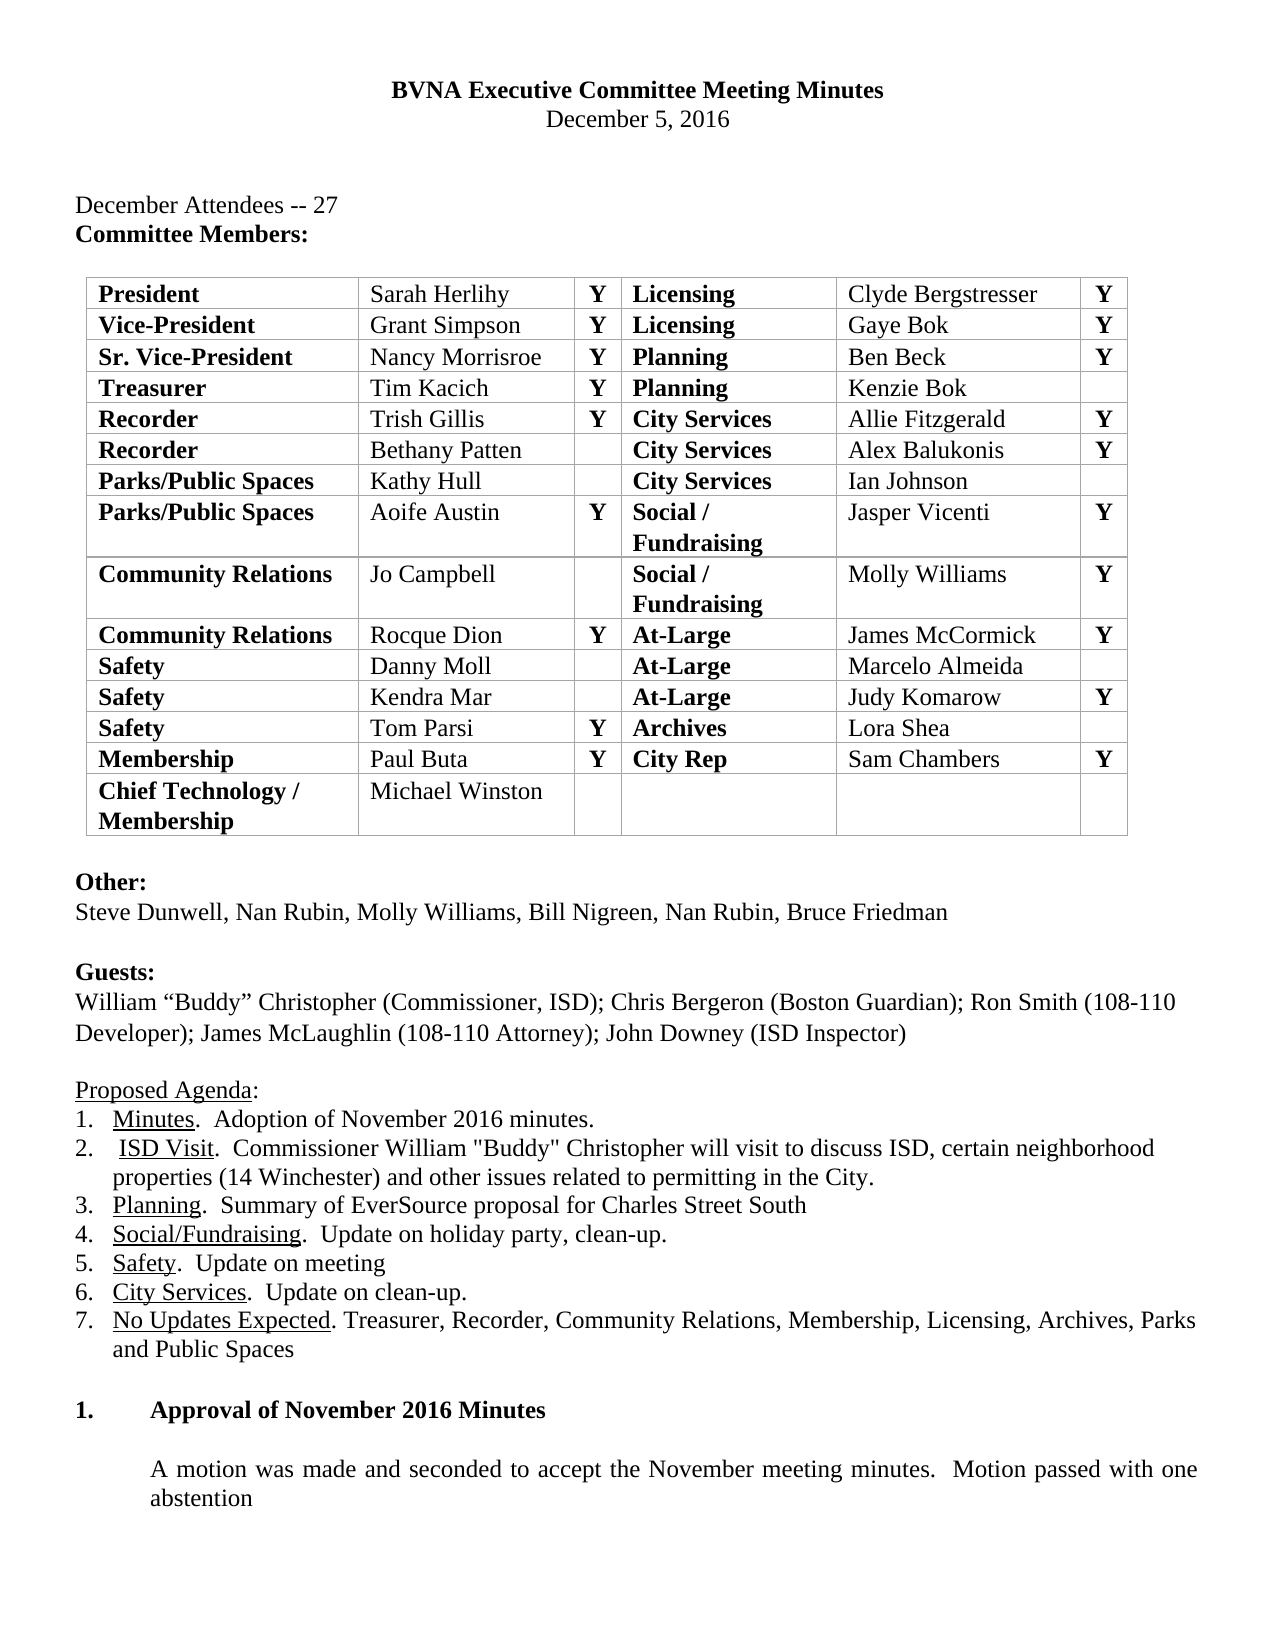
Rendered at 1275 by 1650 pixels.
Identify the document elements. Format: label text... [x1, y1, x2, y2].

table_cell [1116, 650, 1127, 680]
text Steve Dunwell, Nan Rubin, Molly Williams, Bill Nigreen, Nan Rubin, Bruce Friedman [75, 896, 1200, 926]
table_cell Parks/Public Spaces [87, 496, 358, 556]
text December 5, 2016 [75, 104, 1200, 132]
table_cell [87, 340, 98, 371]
table_cell [1081, 372, 1092, 402]
table_cell [610, 650, 621, 680]
table_cell [622, 774, 836, 834]
table_cell [1116, 372, 1127, 402]
text 5. Safety. Update on meeting [75, 1248, 1200, 1277]
text 6. City Services. Update on clean-up. [75, 1277, 1200, 1306]
table_cell [1081, 465, 1092, 495]
table_cell Y [575, 496, 621, 556]
table_cell [610, 465, 621, 495]
table_cell [575, 650, 586, 680]
table_cell [575, 465, 586, 495]
text Committee Members: [75, 219, 1200, 248]
table_cell [1116, 465, 1127, 495]
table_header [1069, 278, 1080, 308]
text 4. Social/Fundraising. Update on holiday party, clean-up. [75, 1219, 1200, 1248]
table_cell [610, 434, 621, 464]
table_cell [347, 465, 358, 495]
text Proposed Agenda: [75, 1076, 1200, 1104]
text Guests: [75, 956, 1200, 986]
text 7. No Updates Expected. Treasurer, Recorder, Community Relations, Membership, Licensing, Archives, Parks and Public Spaces [75, 1306, 1200, 1363]
text 1. Minutes. Adoption of November 2016 minutes. [75, 1104, 1200, 1133]
table_cell [575, 681, 586, 711]
text December Attendees -- 27 [75, 190, 1200, 219]
table_cell Molly Williams [837, 558, 1080, 618]
table_cell [610, 681, 621, 711]
table_cell Jasper Vicenti [837, 496, 1080, 556]
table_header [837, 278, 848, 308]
table_cell Community Relations [87, 558, 358, 618]
table_cell Michael Winston [359, 774, 574, 834]
table_cell [837, 774, 1080, 834]
table_cell [1116, 712, 1127, 742]
table_cell [1081, 650, 1092, 680]
text BVNA Executive Committee Meeting Minutes [75, 75, 1200, 104]
table_cell Jo Campbell [359, 558, 574, 618]
table_cell [1081, 712, 1092, 742]
table_cell [1081, 774, 1127, 834]
table_cell Y [1081, 558, 1127, 618]
list Approval of November 2016 Minutes [75, 1392, 1200, 1426]
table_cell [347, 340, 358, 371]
text Other: [75, 866, 1200, 896]
text A motion was made and seconded to accept the November meeting minutes. Motion passed with one abstention [150, 1454, 1200, 1512]
text 3. Planning. Summary of EverSource proposal for Charles Street South [75, 1191, 1200, 1219]
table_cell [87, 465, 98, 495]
table_cell [575, 774, 621, 834]
table_cell [575, 434, 586, 464]
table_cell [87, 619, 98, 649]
text William “Buddy” Christopher (Commissioner, ISD); Chris Bergeron (Boston Guardian); Ron Smith (108-110 Developer); James McLaughlin (108-110 Attorney); John Downey (ISD Inspector) [75, 986, 1200, 1046]
table_cell Aoife Austin [359, 496, 574, 556]
table_cell [575, 558, 621, 618]
table_cell Y [1081, 496, 1127, 556]
text 2. ISD Visit. Commissioner William "Buddy" Christopher will visit to discuss ISD, certain neighborhood properties (14 Winchester) and other issues related to permitting in the City. [75, 1133, 1200, 1191]
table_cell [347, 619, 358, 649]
